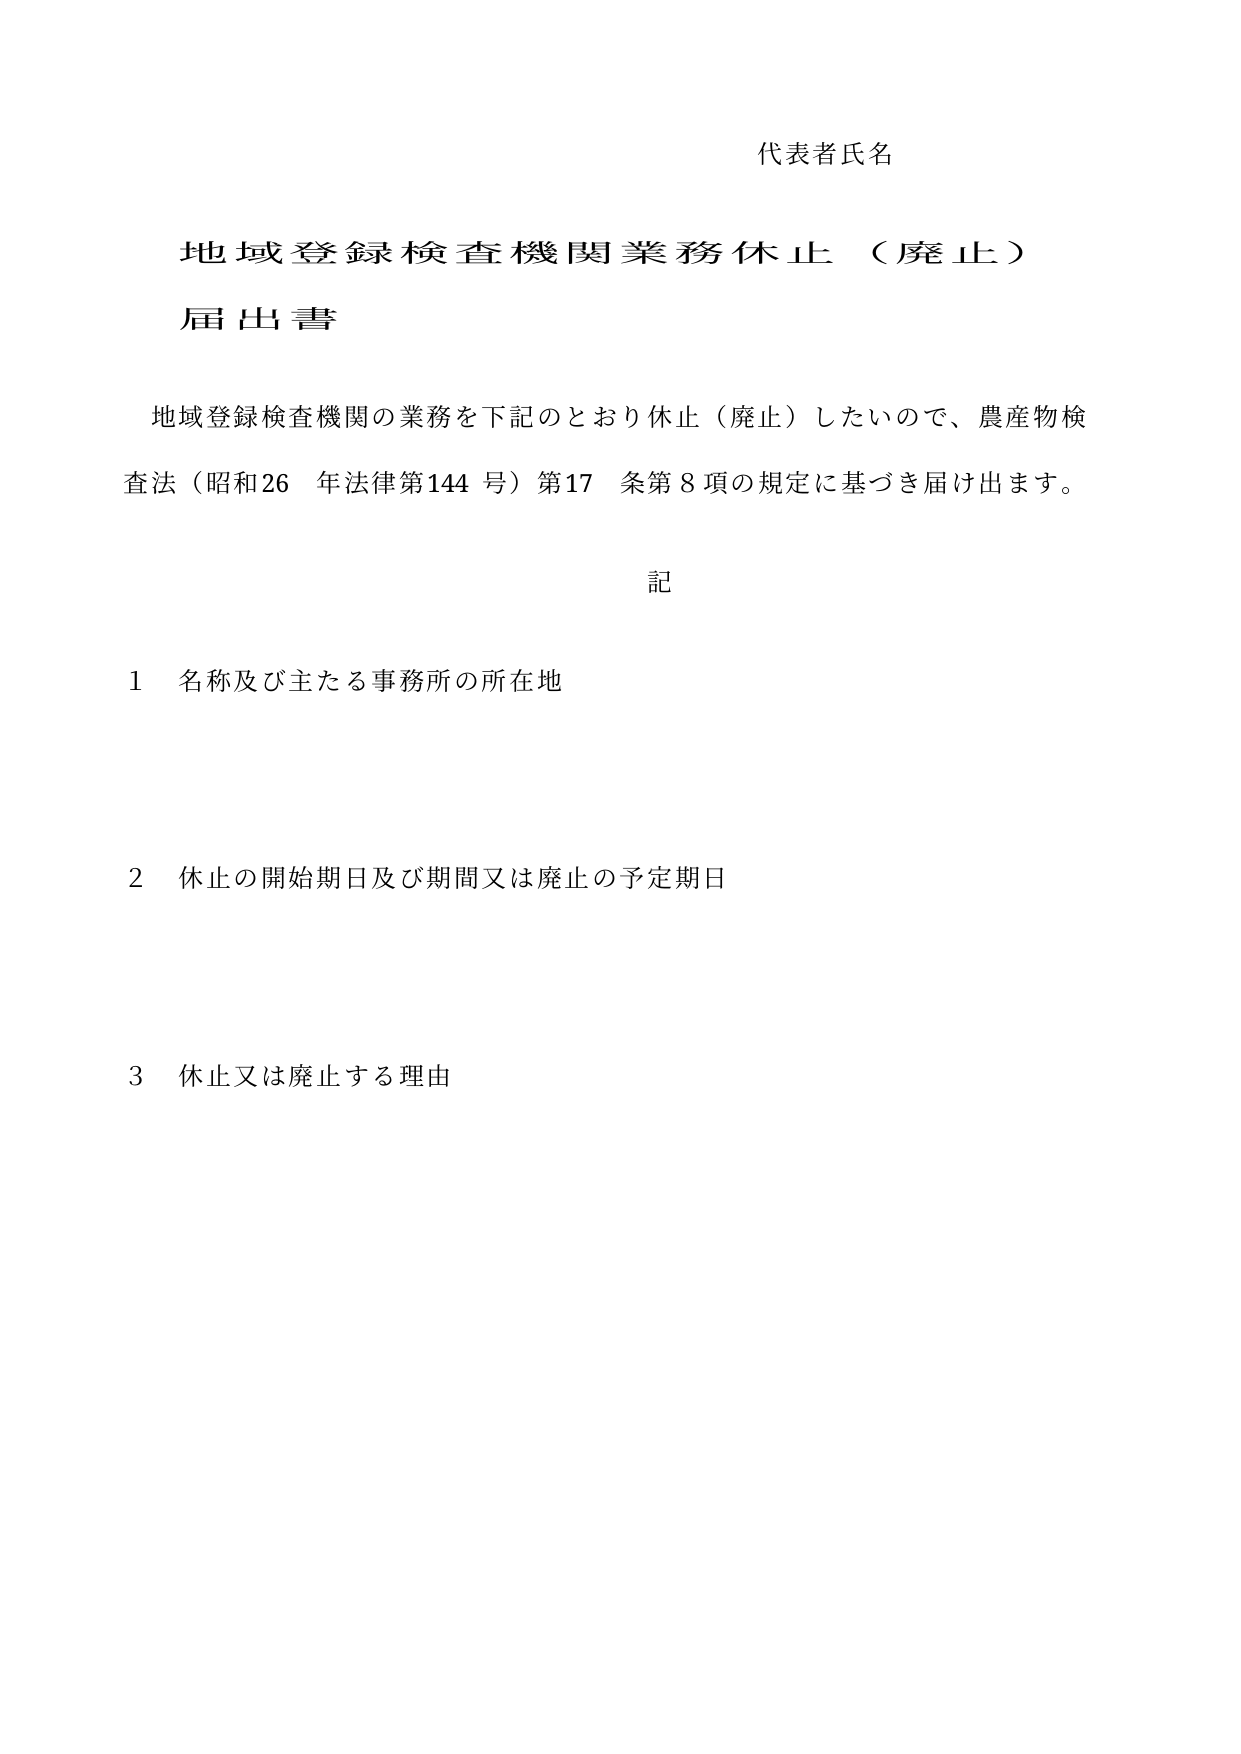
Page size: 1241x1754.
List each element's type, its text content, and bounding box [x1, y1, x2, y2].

text ３ 休止又は廃止する理由 [123, 1042, 1117, 1107]
text 記 [123, 548, 1067, 614]
text 届出書 [123, 284, 1067, 350]
text 地域登録検査機関の業務を下記のとおり休止（廃止）したいので、農産物検査法（昭和26年法律第144号）第17条第８項の規定に基づき届け出ます。 [123, 383, 1117, 515]
text 地域登録検査機関業務休止（廃止） [123, 219, 1067, 284]
text １ 名称及び主たる事務所の所在地 [123, 647, 1067, 712]
text 代表者氏名 [173, 120, 1067, 186]
text ２ 休止の開始期日及び期間又は廃止の予定期日 [123, 844, 1067, 910]
